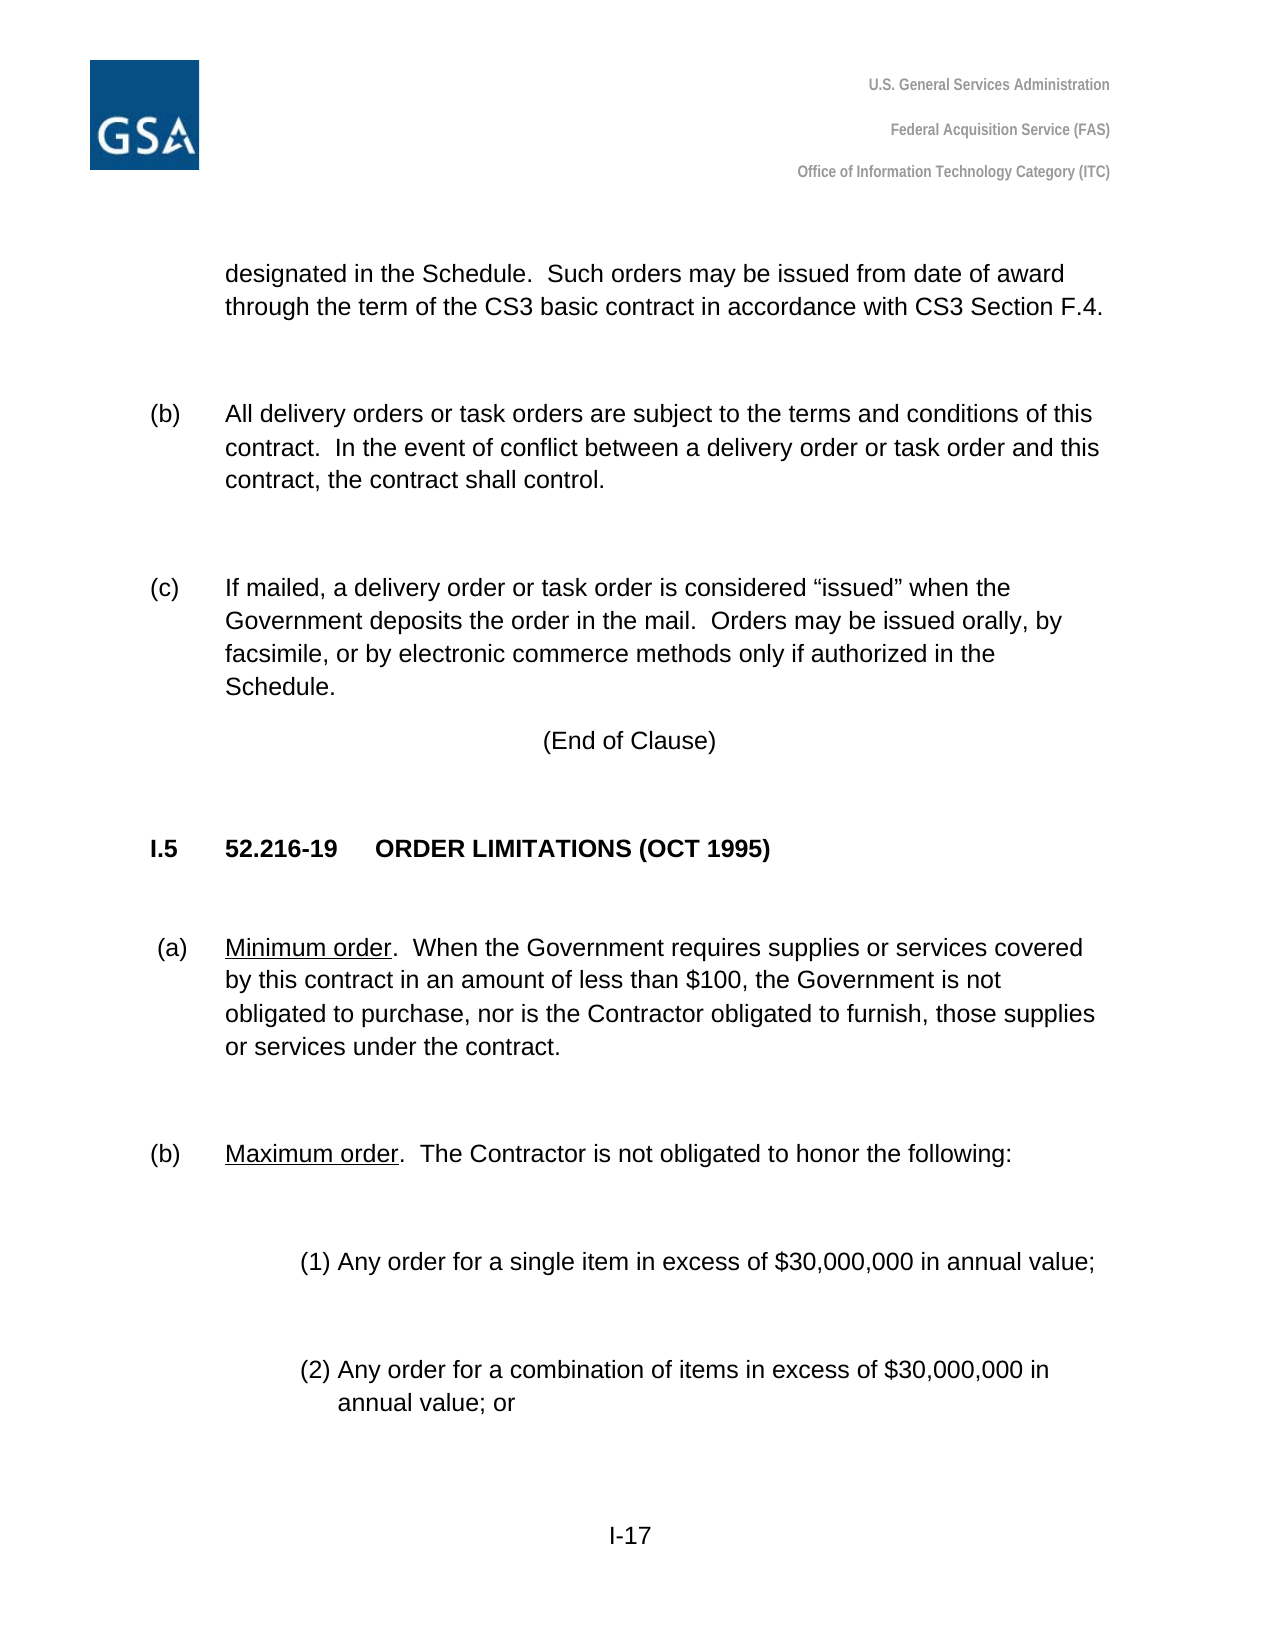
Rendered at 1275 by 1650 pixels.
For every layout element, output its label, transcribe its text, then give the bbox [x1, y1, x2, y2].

list If mailed, a delivery order or task order is considered “issued” when the Government deposits the order in the mail. Orders may be issued orally, by facsimile, or by electronic commerce methods only if authorized in the Schedule. [150, 573, 1109, 701]
list (b) All delivery orders or task orders are subject to the terms and conditions of this contract. In the event of conflict between a delivery order or task order and this contract, the contract shall control. [150, 399, 1109, 494]
list (End of Clause) [150, 726, 1109, 755]
list (2) Any order for a combination of items in excess of $30,000,000 in annual value; or [300, 1355, 1109, 1416]
picture [90, 60, 200, 170]
text I.5 52.216-19 ORDER LIMITATIONS (OCT 1995) [150, 834, 1109, 863]
list (a) Minimum order. When the Government requires supplies or services covered by this contract in an amount of less than $100, the Government is not obligated to purchase, nor is the Contractor obligated to furnish, those supplies or services under the contract. [150, 932, 1109, 1060]
list (1) Any order for a single item in excess of $30,000,000 in annual value; [300, 1247, 1109, 1276]
list (b) Maximum order. The Contractor is not obligated to honor the following: [150, 1139, 1109, 1168]
